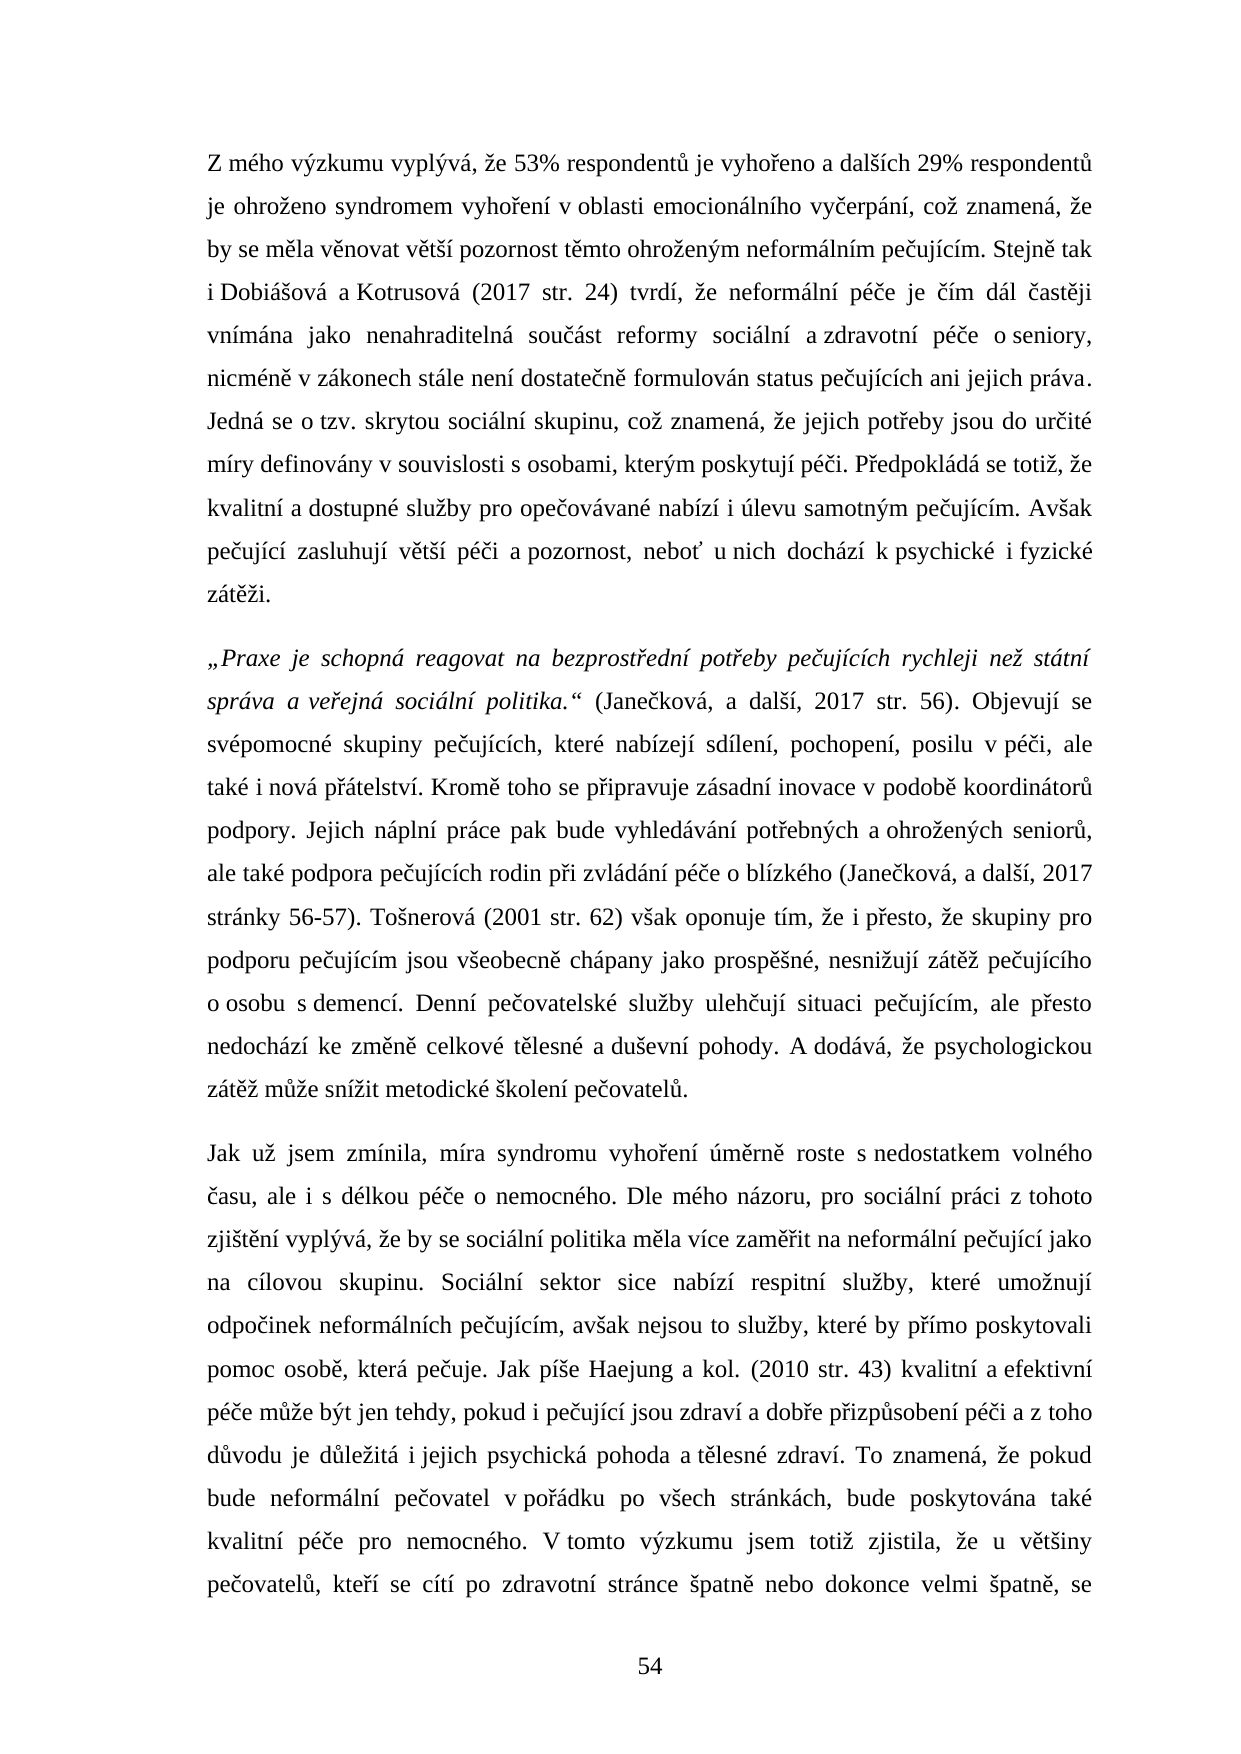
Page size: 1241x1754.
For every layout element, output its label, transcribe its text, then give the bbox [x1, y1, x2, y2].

text Z mého výzkumu vyplývá, že 53% respondentů je vyhořeno a dalších 29% respondentů je ohroženo syndromem vyhoření v oblasti emocionálního vyčerpání, což znamená, že by se měla věnovat větší pozornost těmto ohroženým neformálním pečujícím. Stejně tak i Dobiášová a Kotrusová tvrdí, že neformální péče je čím dál častěji vnímána jako nenahraditelná součást reformy sociální a zdravotní péče o seniory, nicméně v zákonech stále není dostatečně formulován status pečujících ani jejich práva. Jedná se o tzv. skrytou sociální skupinu, což znamená, že jejich potřeby jsou do určité míry definovány v souvislosti s osobami, kterým poskytují péči. Předpokládá se totiž, že kvalitní a dostupné služby pro opečovávané nabízí i úlevu samotným pečujícím. Avšak pečující zasluhují větší péči a pozornost, neboť u nich dochází k psychické i fyzické zátěži. [207, 148, 1092, 608]
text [207, 1138, 1092, 1598]
text „Praxe je schopná reagovat na bezprostřední potřeby pečujících rychleji než státní správa a veřejná sociální politika.“ . Objevují se svépomocné skupiny pečujících, které nabízejí sdílení, pochopení, posilu v péči, ale také i nová přátelství. Kromě toho se připravuje zásadní inovace v podobě koordinátorů podpory. Jejich náplní práce pak bude vyhledávání potřebných a ohrožených seniorů, ale také podpora pečujících rodin při zvládání péče o blízkého . Tošnerová však oponuje tím, že i přesto, že skupiny pro podporu pečujícím jsou všeobecně chápany jako prospěšné, nesnižují zátěž pečujícího o osobu s demencí. Denní pečovatelské služby ulehčují situaci pečujícím, ale přesto nedochází ke změně celkové tělesné a duševní pohody. A dodává, že psychologickou zátěž může snížit metodické školení pečovatelů. [207, 643, 1092, 1103]
